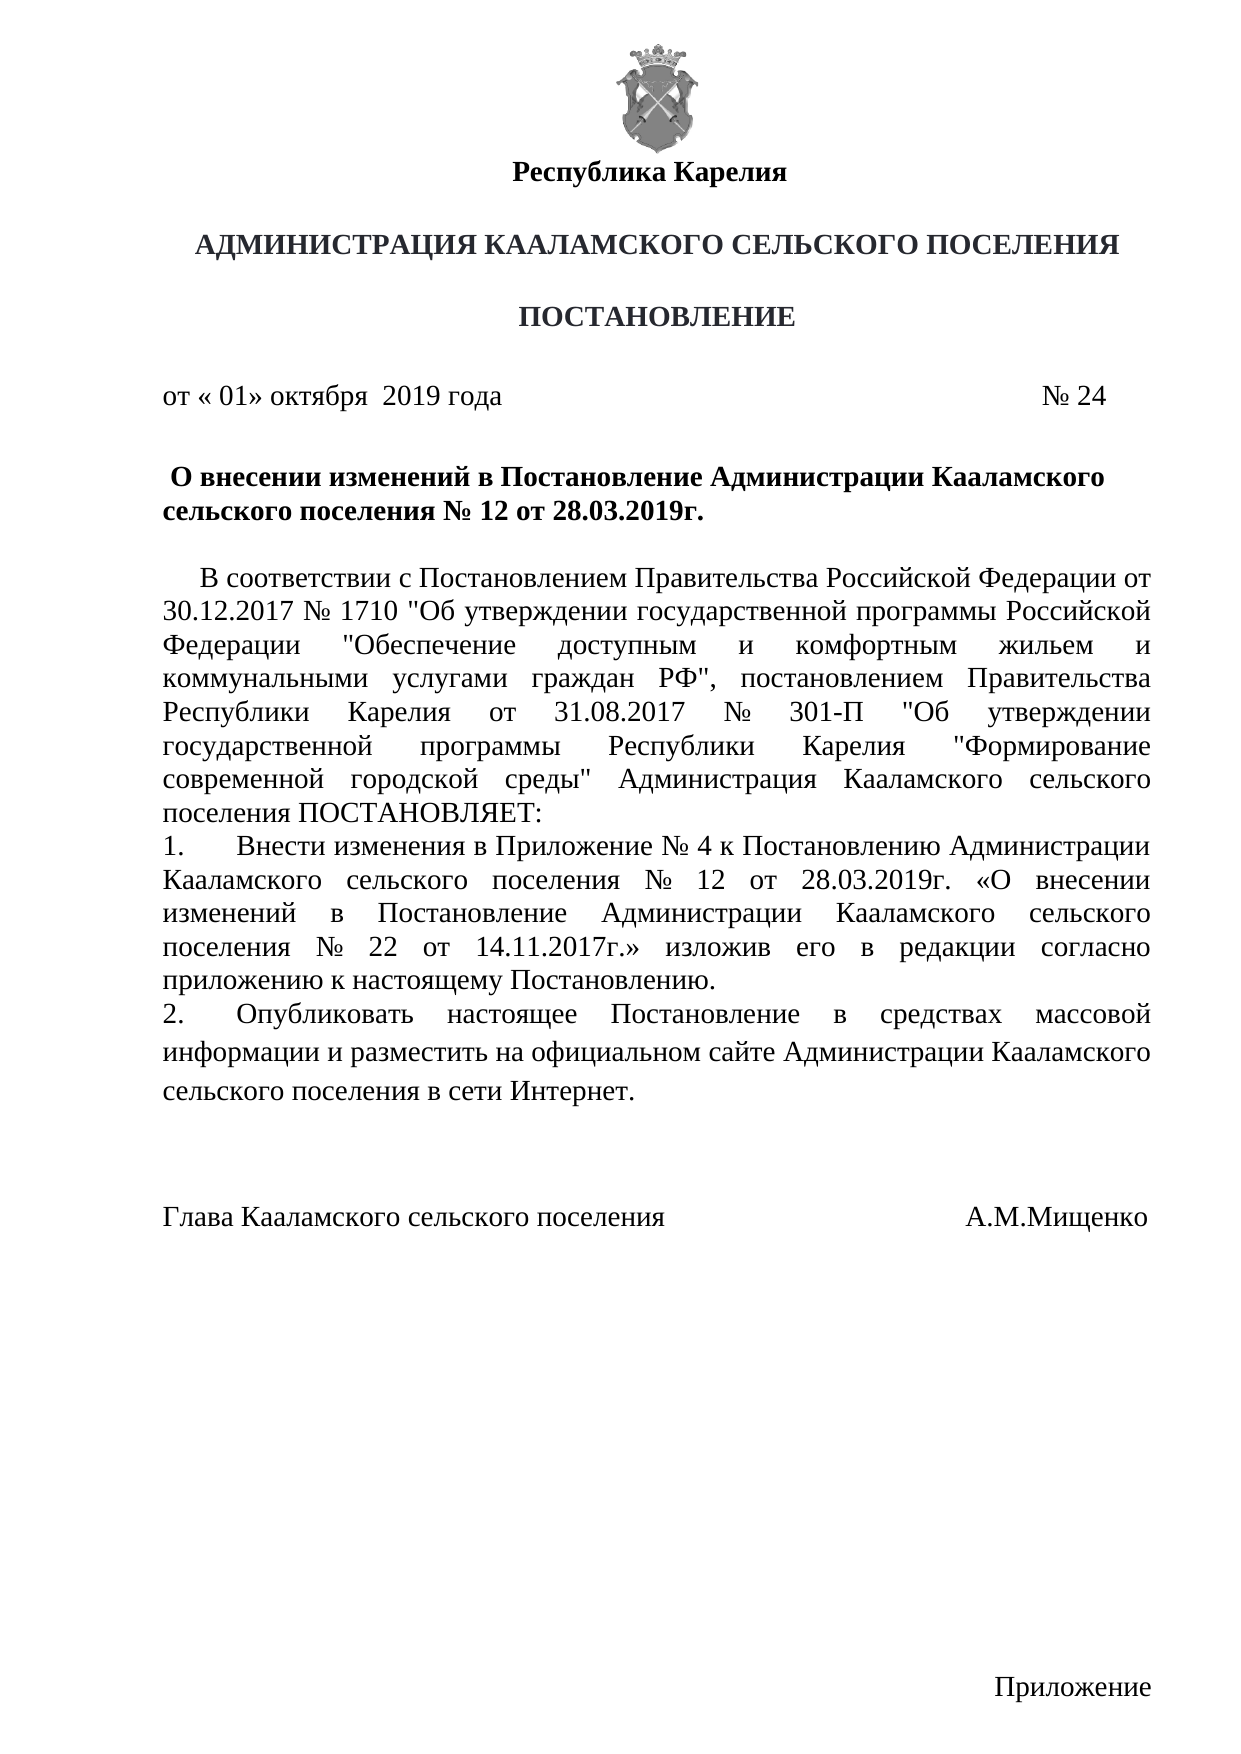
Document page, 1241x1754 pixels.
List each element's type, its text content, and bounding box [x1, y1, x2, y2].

text В соответствии с Постановлением Правительства Российской Федерации от 30.12.2017 № 1710 "Об утверждении государственной программы Российской Федерации "Обеспечение доступным и комфортным жильем и коммунальными услугами граждан РФ", постановлением Правительства Республики Карелия от 31.08.2017 № 301-П "Об утверждении государственной программы Республики Карелия "Формирование современной городской среды" Администрация Кааламского сельского поселения ПОСТАНОВЛЯЕТ: [162, 560, 1152, 828]
text от « 01» октября 2019 года № 24 [162, 378, 1167, 411]
text Республика Карелия [162, 154, 1152, 187]
text Приложение [162, 1669, 1152, 1703]
text Глава Кааламского сельского поселения А.М.Мищенко [162, 1199, 1152, 1233]
list Опубликовать настоящее Постановление в средствах массовой информации и разместить на официальном сайте Администрации Кааламского сельского поселения в сети Интернет. [162, 996, 1152, 1107]
text АДМИНИСТРАЦИЯ КААЛАМСКОГО СЕЛЬСКОГО ПОСЕЛЕНИЯ [162, 227, 1152, 288]
list Внести изменения в Приложение № 4 к Постановлению Администрации Кааламского сельского поселения № 12 от 28.03.2019г. «О внесении изменений в Постановление Администрации Кааламского сельского поселения № 22 от 14.11.2017г.» изложив его в редакции согласно приложению к настоящему Постановлению. [162, 828, 1152, 996]
text ПОСТАНОВЛЕНИЕ [162, 299, 1152, 333]
text О внесении изменений в Постановление Администрации Кааламского сельского поселения № 12 от 28.03.2019г. [162, 459, 1152, 526]
